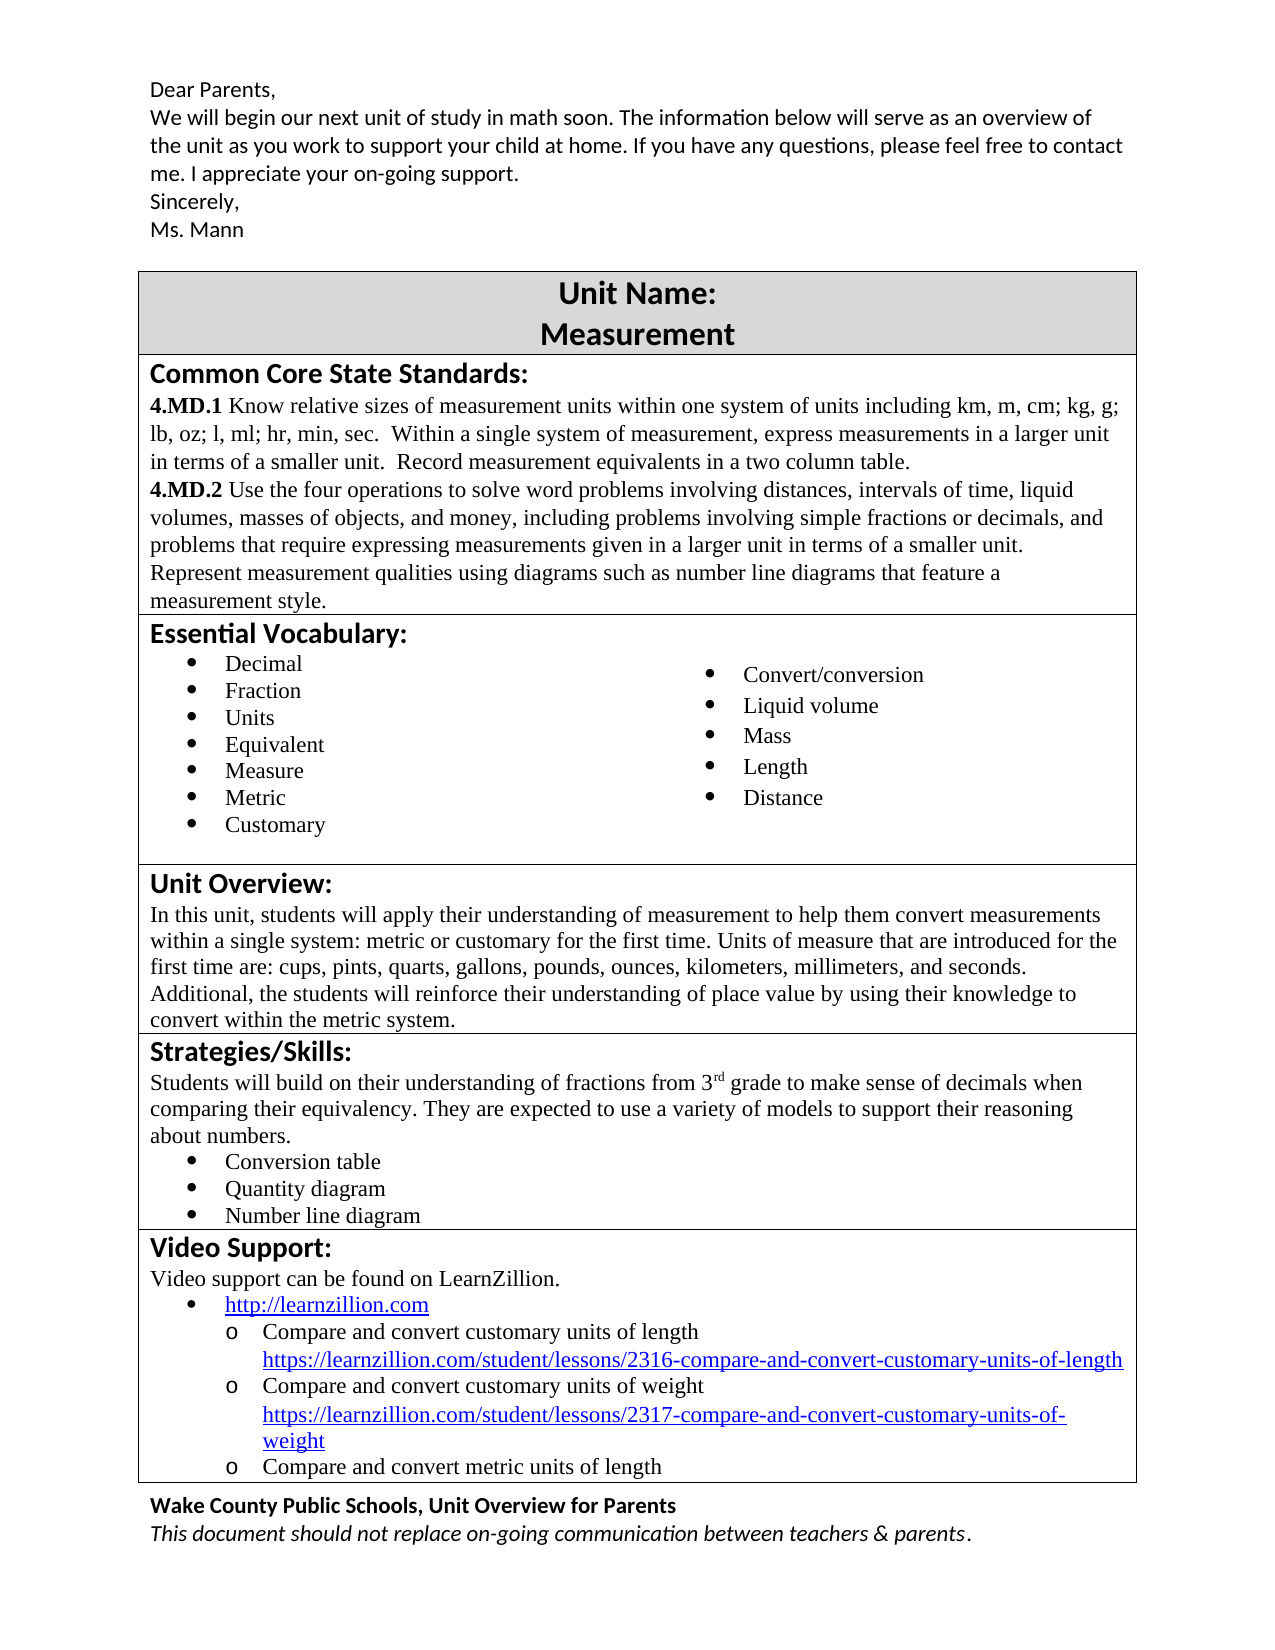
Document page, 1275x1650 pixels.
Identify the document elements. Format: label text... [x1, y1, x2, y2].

table_cell Unit Overview: In this unit, students will apply their understanding of measurement to help them convert measurements within a single system: metric or customary for the first time. Units of measure that are introduced for the first time are: cups, pints, quarts, gallons, pounds, ounces, kilometers, millimeters, and seconds. Additional, the students will reinforce their understanding of place value by using their knowledge to convert within the metric system. [139, 865, 1136, 1032]
table_cell Common Core State Standards: 4.MD.1 Know relative sizes of measurement units within one system of units including km, m, cm; kg, g; lb, oz; l, ml; hr, min, sec. Within a single system of measurement, express measurements in a larger unit in terms of a smaller unit. Record measurement equivalents in a two column table. 4.MD.2 Use the four operations to solve word problems involving distances, intervals of time, liquid volumes, masses of objects, and money, including problems involving simple fractions or decimals, and problems that require expressing measurements given in a larger unit in terms of a smaller unit. Represent measurement qualities using diagrams such as number line diagrams that feature a measurement style. [139, 355, 1136, 614]
table_header Unit Name: Measurement [139, 272, 1136, 354]
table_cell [139, 1230, 1136, 1482]
table_cell Strategies/Skills: Students will build on their understanding of fractions from 3rd grade to make sense of decimals when comparing their equivalency. They are expected to use a variety of models to support their reasoning about numbers. Conversion table Quantity diagram Number line diagram [139, 1034, 1136, 1228]
table_cell Essential Vocabulary: Decimal Fraction Units Equivalent Measure Metric Customary [139, 615, 1136, 864]
